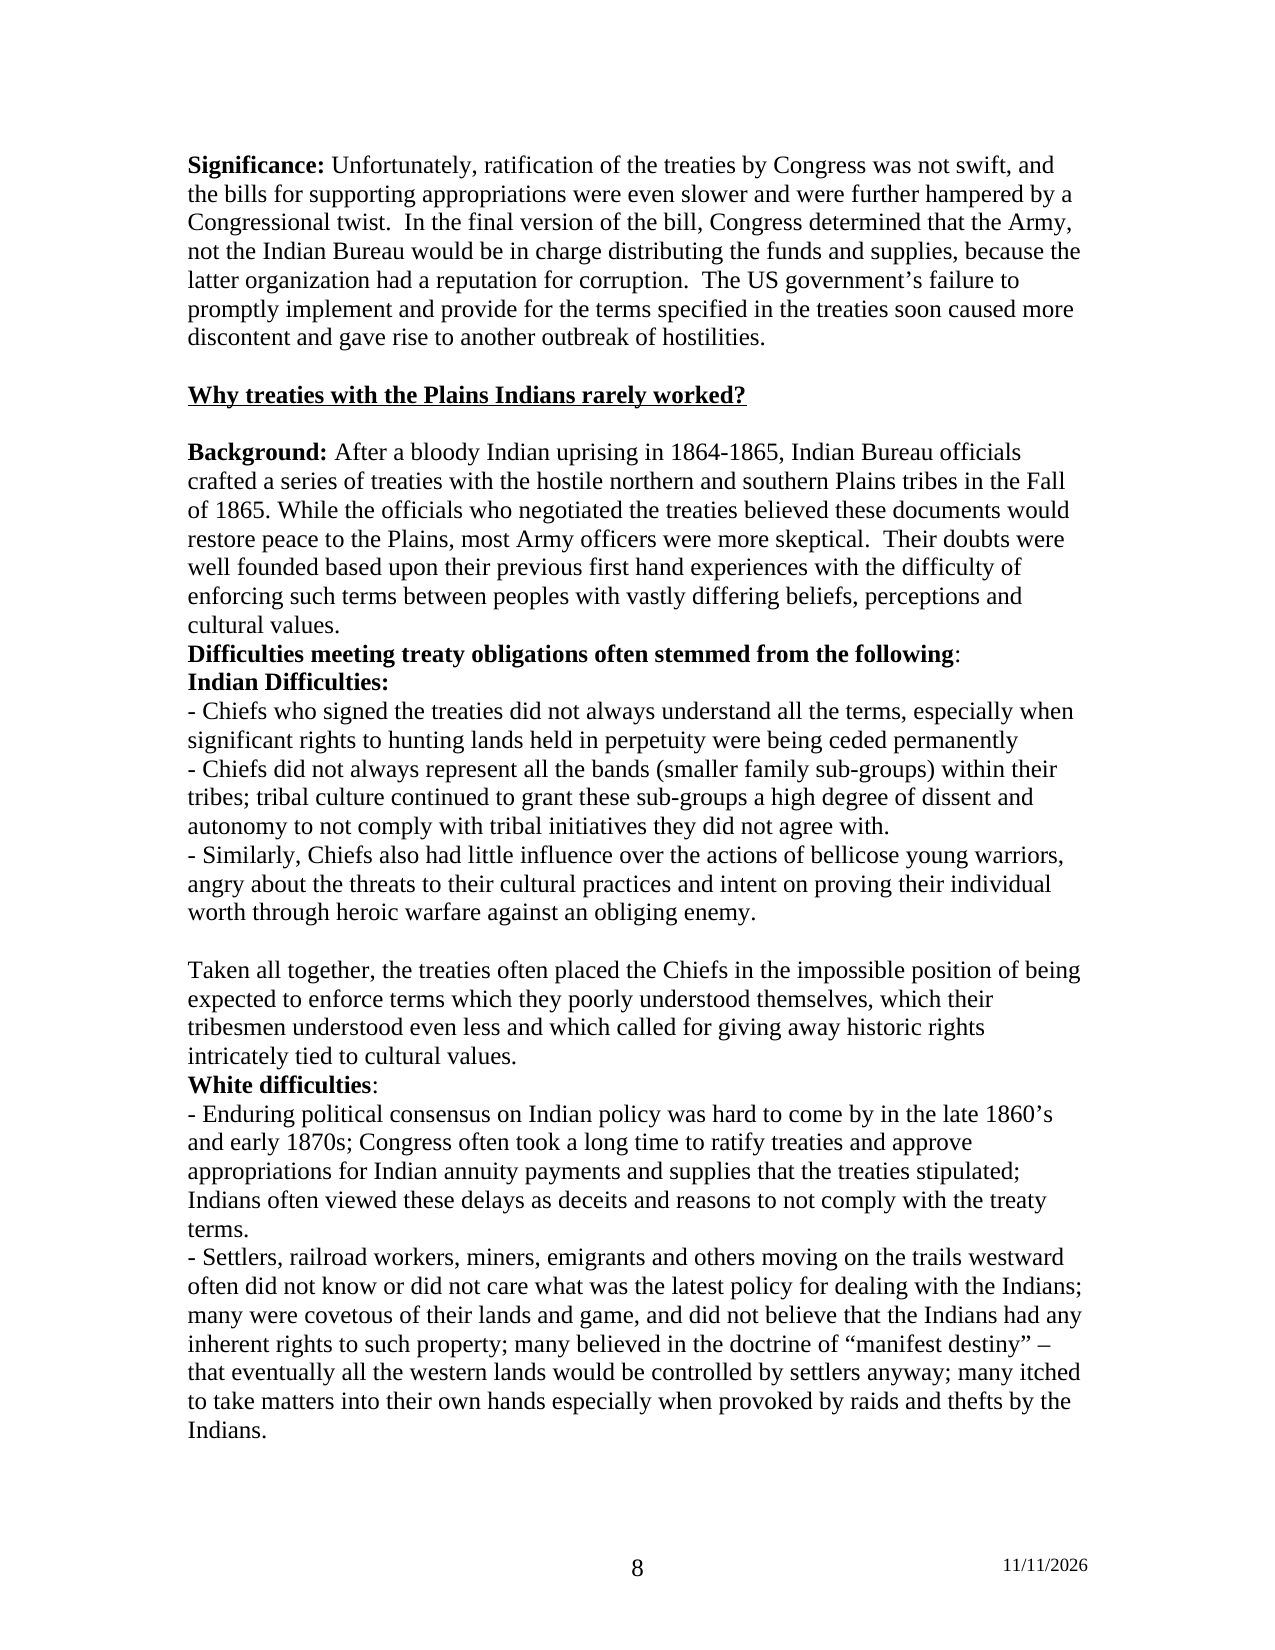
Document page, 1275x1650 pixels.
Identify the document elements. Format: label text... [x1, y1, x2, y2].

text Significance: Unfortunately, ratification of the treaties by Congress was not swift, and the bills for supporting appropriations were even slower and were further hampered by a Congressional twist. In the final version of the bill, Congress determined that the Army, not the Indian Bureau would be in charge distributing the funds and supplies, because the latter organization had a reputation for corruption. The government’s failure to promptly implement and provide for the terms specified in the treaties soon caused more discontent and gave rise to another outbreak of hostilities. [187, 150, 1087, 351]
text Difficulties meeting treaty obligations often stemmed from the following: [187, 639, 1087, 667]
text - Chiefs who signed the treaties did not always understand all the terms, especially when significant rights to hunting lands held in perpetuity were being ceded permanently [187, 696, 1087, 754]
text Background: After a bloody Indian uprising in 1864-1865, Indian Bureau officials crafted a series of treaties with the hostile northern and southern Plains tribes in the Fall of 1865. While the officials who negotiated the treaties believed these documents would restore peace to the Plains, most Army officers were more skeptical. Their doubts were well founded based upon their previous first hand experiences with the difficulty of enforcing such terms between peoples with vastly differing beliefs, perceptions and cultural values. [187, 437, 1087, 639]
text - Chiefs did not always represent all the bands (smaller family sub-groups) within their tribes; tribal culture continued to grant these sub-groups a high degree of dissent and autonomy to not comply with tribal initiatives they did not agree with. [187, 754, 1087, 840]
text Why treaties with the Plains Indians rarely worked? [187, 380, 1087, 409]
text - Settlers, railroad workers, miners, emigrants and others moving on the trails westward often did not know or did not care what was the latest policy for dealing with the Indians; many were covetous of their lands and game, and did not believe that the Indians had any inherent rights to such property; many believed in the doctrine of “manifest destiny” – that eventually all the western lands would be controlled by settlers anyway; many itched to take matters into their own hands especially when provoked by raids and thefts by the Indians. [187, 1242, 1087, 1444]
text Indian Difficulties: [187, 667, 1087, 696]
text - Similarly, Chiefs also had little influence over the actions of bellicose young warriors, angry about the threats to their cultural practices and intent on proving their individual worth through heroic warfare against an obliging enemy. [187, 840, 1087, 926]
text - Enduring political consensus on Indian policy was hard to come by in the late 1860’s and early 1870s; Congress often took a long time to ratify treaties and approve appropriations for Indian annuity payments and supplies that the treaties stipulated; Indians often viewed these delays as deceits and reasons to not comply with the treaty terms. [187, 1099, 1087, 1242]
text Taken all together, the treaties often placed the Chiefs in the impossible position of being expected to enforce terms which they poorly understood themselves, which their tribesmen understood even less and which called for giving away historic rights intricately tied to cultural values. [187, 955, 1087, 1070]
text White difficulties: [187, 1070, 1087, 1099]
